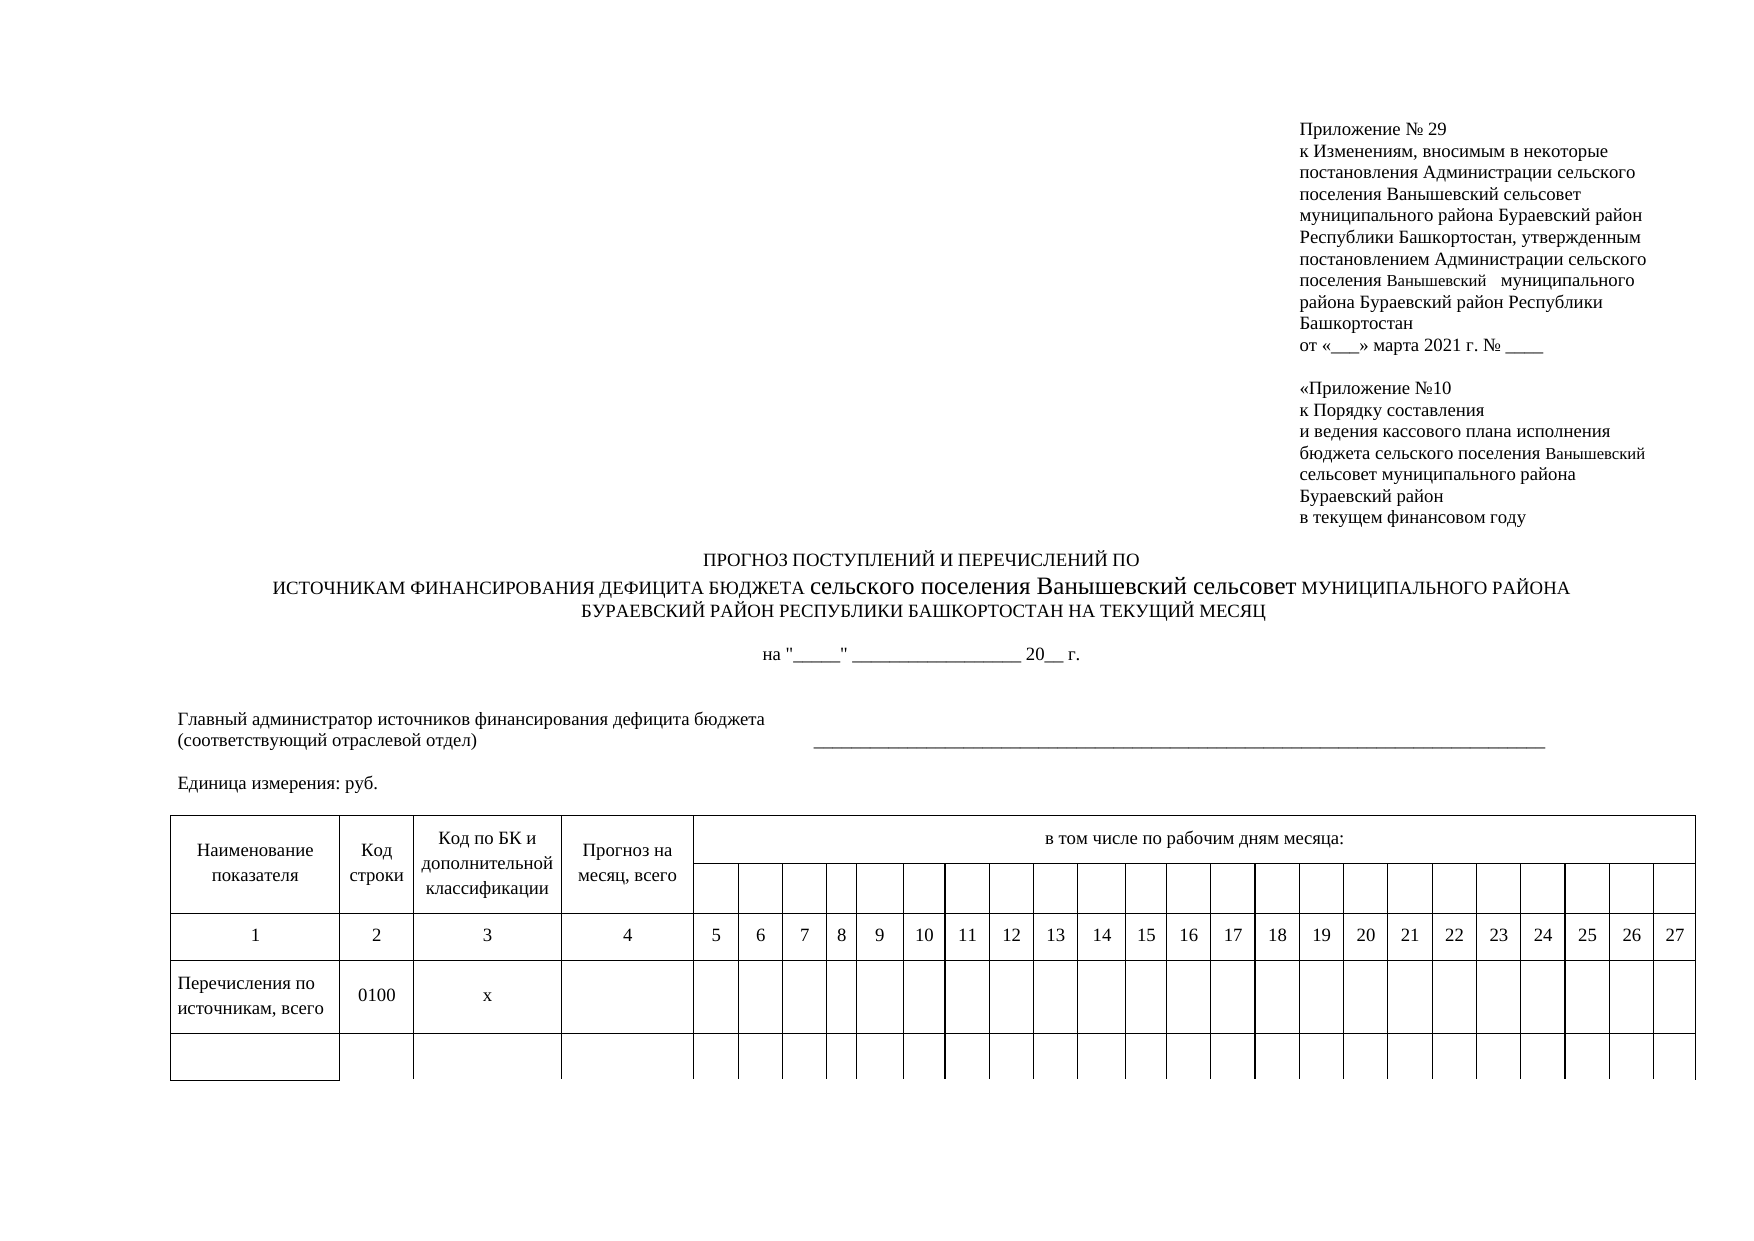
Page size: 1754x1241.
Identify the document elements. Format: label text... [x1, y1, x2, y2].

table_cell 3 [414, 914, 561, 960]
table_cell [783, 961, 826, 1033]
table_cell [739, 961, 782, 1033]
table_cell [1256, 864, 1299, 913]
table_cell 4 [562, 914, 693, 960]
table_cell [904, 864, 944, 913]
table_cell [1300, 961, 1343, 1033]
table_header Код строки [340, 816, 413, 913]
table_cell [171, 1034, 339, 1080]
table_cell 24 [1521, 914, 1564, 960]
table_cell [561, 1034, 694, 1080]
table_cell [1344, 1034, 1388, 1080]
table_cell x [414, 961, 561, 1033]
table_cell [783, 1034, 827, 1080]
text к Изменениям, вносимым в некоторые постановления Администрации сельского поселения Ванышевский сельсовет муниципального района Бураевский район Республики Башкортостан, утвержденным постановлением Администрации сельского поселения Ванышевский муниципального района Бураевский район Республики Башкортостан [1299, 140, 1665, 334]
table_cell [1344, 864, 1387, 913]
table_cell 20 [1344, 914, 1387, 960]
table_cell [857, 961, 903, 1033]
table_cell 2 [340, 914, 413, 960]
table_cell [857, 864, 903, 913]
table_cell [1610, 961, 1653, 1033]
table_cell 25 [1566, 914, 1609, 960]
text бюджета сельского поселения Ванышевский сельсовет муниципального района Бураевский район [1299, 442, 1665, 506]
table_cell [1034, 864, 1077, 913]
table_cell [1521, 1034, 1565, 1080]
table_cell [1654, 864, 1695, 913]
table_cell [990, 961, 1033, 1033]
table_header Код по БК и дополнительной классификации [414, 816, 561, 913]
table_cell [945, 1034, 989, 1080]
table_cell Перечисления по источникам, всего [171, 961, 339, 1033]
table_cell [1299, 1034, 1344, 1080]
table_cell [1432, 1034, 1476, 1080]
table_cell 22 [1433, 914, 1476, 960]
table_cell 13 [1034, 914, 1077, 960]
table_cell [1565, 1034, 1609, 1080]
text к Порядку составления [1299, 398, 1665, 420]
table_cell [1167, 961, 1210, 1033]
table_cell [1078, 961, 1125, 1033]
table_cell [946, 864, 989, 913]
table_cell 9 [857, 914, 903, 960]
table_header в том числе по рабочим дням месяца: [694, 816, 1695, 863]
table_cell [1126, 864, 1166, 913]
table_cell 26 [1610, 914, 1653, 960]
table_cell [1609, 1034, 1654, 1080]
table_cell [1034, 1034, 1078, 1080]
table_cell [1521, 961, 1564, 1033]
table_cell [1166, 1034, 1211, 1080]
table_cell 10 [904, 914, 944, 960]
text Главный администратор источников финансирования дефицита бюджета [177, 707, 1665, 729]
table_cell 1 [171, 914, 339, 960]
table_cell [1211, 961, 1254, 1033]
table_cell [946, 961, 989, 1033]
table_cell [414, 1034, 561, 1080]
text Единица измерения: руб. [177, 772, 1665, 794]
table_cell 23 [1477, 914, 1520, 960]
text «Приложение №10 [1299, 377, 1665, 398]
table_cell [738, 1034, 782, 1080]
text ИСТОЧНИКАМ ФИНАНСИРОВАНИЯ ДЕФИЦИТА БЮДЖЕТА сельского поселения Ванышевский сельсовет МУНИЦИПАЛЬНОГО РАЙОНА [177, 571, 1665, 600]
table_cell [562, 961, 693, 1033]
table_cell [1654, 961, 1695, 1033]
text на "_____" __________________ 20__ г. [177, 643, 1665, 664]
table_cell [827, 864, 856, 913]
table_cell [1476, 1034, 1521, 1080]
table_cell [1256, 961, 1299, 1033]
table_cell [1211, 864, 1254, 913]
table_cell 5 [694, 914, 738, 960]
table_cell [904, 961, 944, 1033]
table_cell [856, 1034, 903, 1080]
table_cell [1521, 864, 1564, 913]
table_cell [990, 864, 1033, 913]
table_cell [1388, 961, 1432, 1033]
table_cell [694, 1034, 738, 1080]
table_cell [1566, 961, 1609, 1033]
table_cell 0100 [340, 961, 413, 1033]
table_cell 14 [1078, 914, 1125, 960]
table_cell 27 [1654, 914, 1695, 960]
table_cell 15 [1126, 914, 1166, 960]
table_cell [1433, 864, 1476, 913]
table_cell 21 [1388, 914, 1432, 960]
text в текущем финансовом году [1299, 506, 1665, 528]
table_cell 17 [1211, 914, 1254, 960]
table_cell [1078, 1034, 1126, 1080]
table_cell [1388, 1034, 1432, 1080]
table_cell [694, 864, 738, 913]
table_cell [1477, 864, 1520, 913]
text ПРОГНОЗ ПОСТУПЛЕНИЙ И ПЕРЕЧИСЛЕНИЙ ПО [177, 549, 1665, 571]
table_cell [1167, 864, 1210, 913]
table_cell [1255, 1034, 1299, 1080]
table_cell [1126, 961, 1166, 1033]
table_cell [827, 961, 856, 1033]
table_cell [1388, 864, 1432, 913]
table_cell [739, 864, 782, 913]
table_cell [1566, 864, 1609, 913]
table_cell 7 [783, 914, 826, 960]
table_cell [1344, 961, 1387, 1033]
table_cell [1034, 961, 1077, 1033]
table_cell [340, 1034, 413, 1080]
text Приложение № 29 [1299, 118, 1665, 140]
table_cell [903, 1034, 945, 1080]
table_header Наименование показателя [171, 816, 339, 913]
table_cell 18 [1256, 914, 1299, 960]
table_cell 12 [990, 914, 1033, 960]
table_cell [694, 961, 738, 1033]
table_cell 11 [946, 914, 989, 960]
table_cell 16 [1167, 914, 1210, 960]
table_cell 6 [739, 914, 782, 960]
table_cell [1654, 1034, 1695, 1080]
table_cell [1300, 864, 1343, 913]
table_cell 19 [1300, 914, 1343, 960]
text и ведения кассового плана исполнения [1299, 420, 1665, 442]
table_cell [1078, 864, 1125, 913]
text БУРАЕВСКИЙ РАЙОН РЕСПУБЛИКИ БАШКОРТОСТАН НА ТЕКУЩИЙ МЕСЯЦ [177, 600, 1665, 621]
table_cell [989, 1034, 1033, 1080]
table_cell [1610, 864, 1653, 913]
text (соответствующий отраслевой отдел) ______________________________________________________________________________ [177, 729, 1665, 751]
table_header Прогноз на месяц, всего [562, 816, 693, 913]
table_cell [1433, 961, 1476, 1033]
table_cell [1477, 961, 1520, 1033]
table_cell 8 [827, 914, 856, 960]
table_cell [827, 1034, 856, 1080]
text от «___» марта . № ____ [1299, 334, 1665, 355]
table_cell [1211, 1034, 1255, 1080]
table_cell [783, 864, 826, 913]
table_cell [1126, 1034, 1166, 1080]
